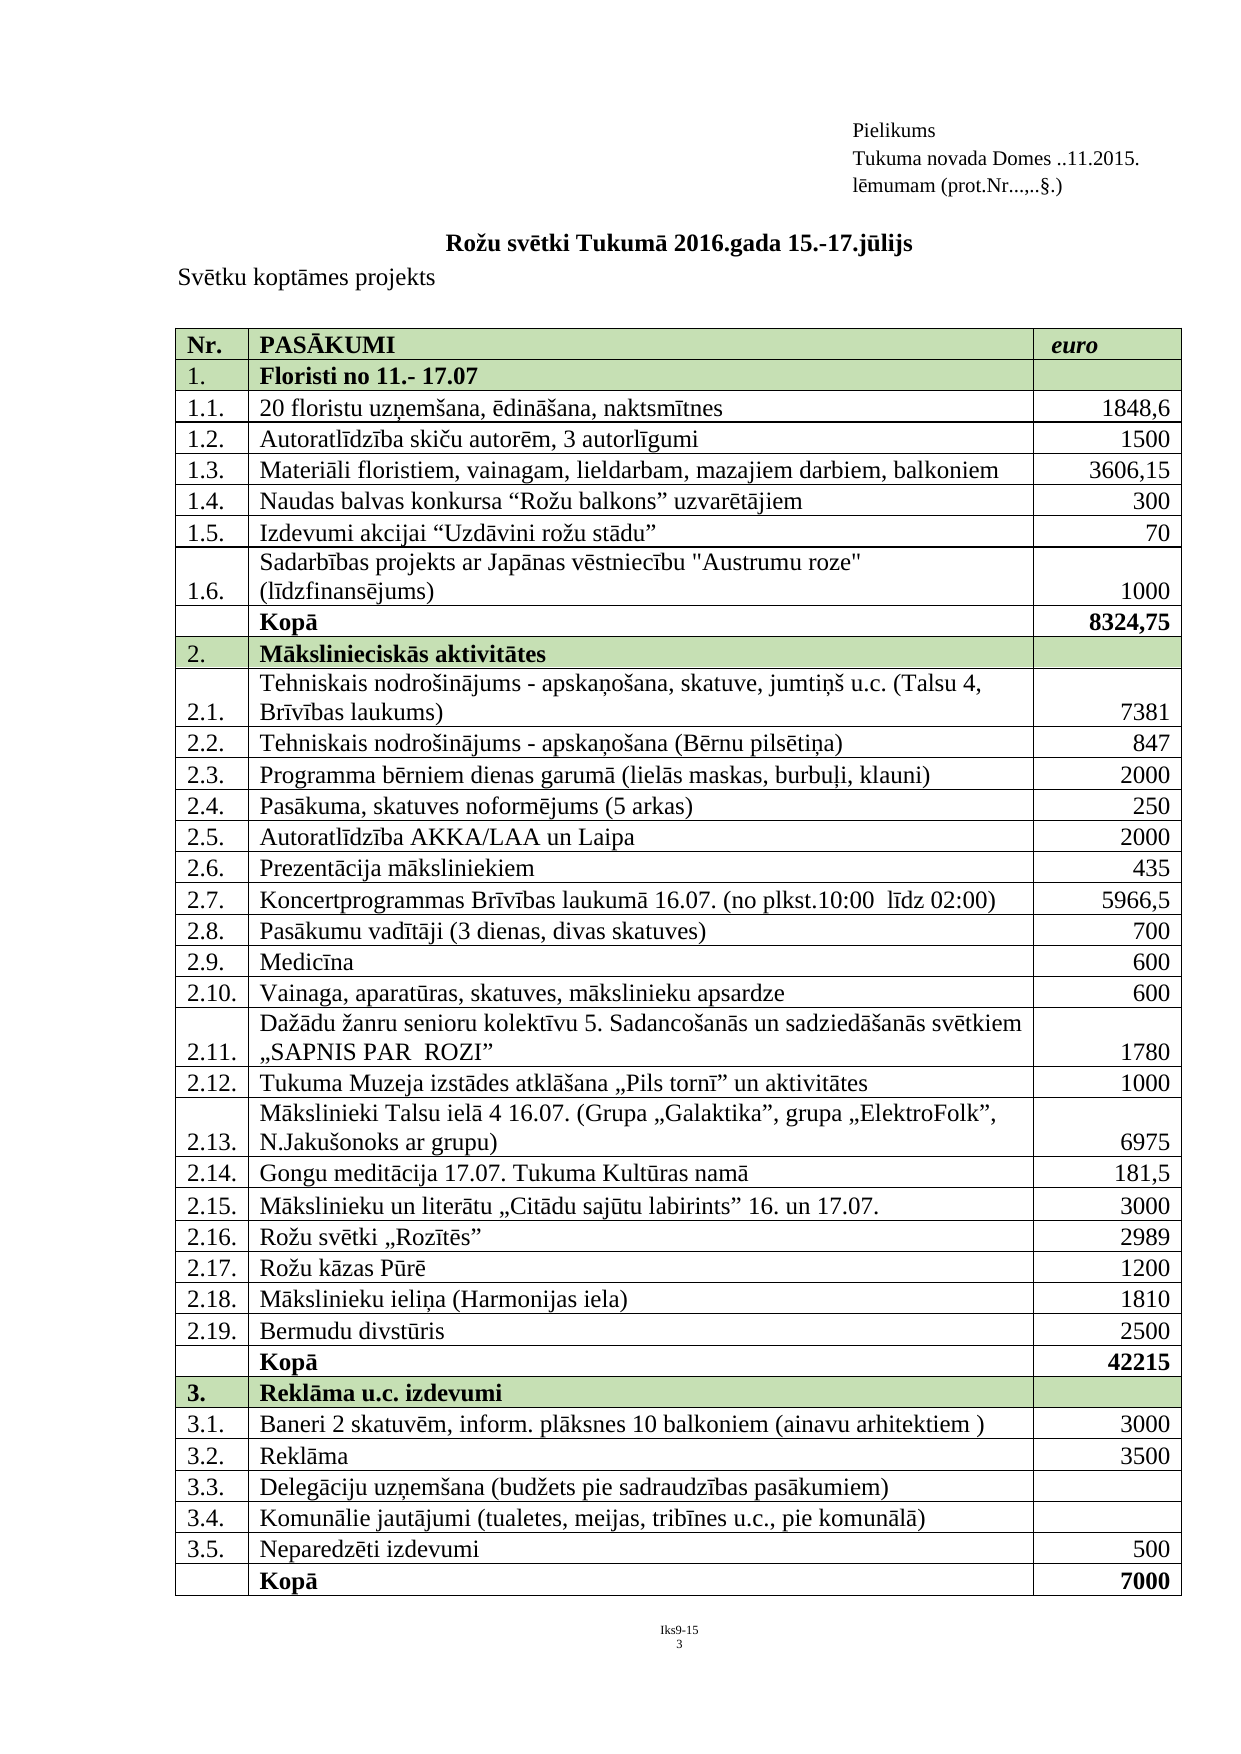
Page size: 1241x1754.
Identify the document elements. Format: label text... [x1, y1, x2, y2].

table_cell Baneri 2 skatuvēm, inform. plāksnes 10 balkoniem (ainavu arhitektiem ) [249, 1408, 1033, 1438]
table_cell 2.18. [176, 1283, 248, 1313]
table_cell 2.1. [176, 669, 248, 726]
table_cell [1034, 1471, 1181, 1501]
table_cell 2.6. [176, 852, 248, 882]
table_cell 1.3. [176, 454, 248, 484]
table_cell 20 floristu uzņemšana, ēdināšana, naktsmītnes [249, 391, 1033, 421]
table_cell 1200 [1034, 1252, 1181, 1282]
table_cell 3.3. [176, 1471, 248, 1501]
table_cell 3606,15 [1034, 454, 1181, 484]
table_cell 5966,5 [1034, 883, 1181, 913]
table_cell [176, 1564, 248, 1594]
table_cell Materiāli floristiem, vainagam, lieldarbam, mazajiem darbiem, balkoniem [249, 454, 1033, 484]
table_cell [176, 1346, 248, 1376]
table_cell 2.16. [176, 1221, 248, 1251]
table_cell 2.19. [176, 1314, 248, 1344]
table_cell Autoratlīdzība AKKA/LAA un Laipa [249, 821, 1033, 851]
table_cell 2.7. [176, 883, 248, 913]
table_cell 700 [1034, 915, 1181, 945]
table_cell Delegāciju uzņemšana (budžets pie sadraudzības pasākumiem) [249, 1471, 1033, 1501]
table_cell 2500 [1034, 1314, 1181, 1344]
table_cell [176, 606, 248, 636]
table_cell Prezentācija māksliniekiem [249, 852, 1033, 882]
table_cell [1034, 1377, 1181, 1407]
table_cell Kopā [249, 1346, 1033, 1376]
table_cell 3500 [1034, 1439, 1181, 1469]
table_cell 3.1. [176, 1408, 248, 1438]
table_cell 3.5. [176, 1533, 248, 1563]
table_cell 2989 [1034, 1221, 1181, 1251]
table_cell Mākslinieki Talsu ielā 4 16.07. (Grupa „Galaktika”, grupa „ElektroFolk”, N.Jakušonoks ar grupu) [249, 1098, 1033, 1156]
table_cell 3000 [1034, 1408, 1181, 1438]
table_cell 181,5 [1034, 1157, 1181, 1187]
text Pielikums [177, 118, 1181, 142]
table_cell 2.11. [176, 1008, 248, 1066]
table_cell 2.8. [176, 915, 248, 945]
table_cell 600 [1034, 977, 1181, 1007]
table_cell Medicīna [249, 946, 1033, 976]
table_cell 2000 [1034, 758, 1181, 788]
table_cell 7000 [1034, 1564, 1181, 1594]
table_cell Tehniskais nodrošinājums - apskaņošana (Bērnu pilsētiņa) [249, 727, 1033, 757]
table_cell Izdevumi akcijai “Uzdāvini rožu stādu” [249, 516, 1033, 546]
table_cell 2.2. [176, 727, 248, 757]
text lēmumam (prot.Nr...,..§.) [177, 173, 1181, 197]
table_cell Pasākuma, skatuves noformējums (5 arkas) [249, 790, 1033, 820]
table_header PASĀKUMI [249, 329, 1033, 359]
table_cell Autoratlīdzība skiču autorēm, 3 autorlīgumi [249, 423, 1033, 453]
table_cell 1000 [1034, 1067, 1181, 1097]
table_header Nr. [176, 329, 248, 359]
table_cell 1500 [1034, 423, 1181, 453]
table_cell 3.4. [176, 1502, 248, 1532]
table_cell Mākslinieku un literātu „Citādu sajūtu labirints” 16. un 17.07. [249, 1188, 1033, 1219]
table_cell 1.4. [176, 485, 248, 515]
table_cell 1.1. [176, 391, 248, 421]
table_cell Tukuma Muzeja izstādes atklāšana „Pils tornī” un aktivitātes [249, 1067, 1033, 1097]
table_cell Mākslinieku ieliņa (Harmonijas iela) [249, 1283, 1033, 1313]
text Rožu svētki Tukumā 2016.gada 15.-17.jūlijs [177, 228, 1181, 257]
table_cell Pasākumu vadītāji (3 dienas, divas skatuves) [249, 915, 1033, 945]
table_cell 2.3. [176, 758, 248, 788]
table_cell Rožu kāzas Pūrē [249, 1252, 1033, 1282]
table_cell Rožu svētki „Rozītēs” [249, 1221, 1033, 1251]
table_cell 1810 [1034, 1283, 1181, 1313]
table_cell 2.10. [176, 977, 248, 1007]
table_cell 2000 [1034, 821, 1181, 851]
table_cell Neparedzēti izdevumi [249, 1533, 1033, 1563]
table_cell [1034, 637, 1181, 667]
table_cell 500 [1034, 1533, 1181, 1563]
table_cell 1000 [1034, 548, 1181, 605]
table_cell Reklāma [249, 1439, 1033, 1469]
table_cell 1.2. [176, 423, 248, 453]
table_cell Komunālie jautājumi (tualetes, meijas, tribīnes u.c., pie komunālā) [249, 1502, 1033, 1532]
table_cell 435 [1034, 852, 1181, 882]
table_cell 6975 [1034, 1098, 1181, 1156]
table_cell 600 [1034, 946, 1181, 976]
text Tukuma novada Domes ..11.2015. [177, 146, 1181, 170]
table_cell Dažādu žanru senioru kolektīvu 5. Sadancošanās un sadziedāšanās svētkiem „SAPNIS PAR ROZI” [249, 1008, 1033, 1066]
table_cell 3. [176, 1377, 248, 1407]
table_cell [1034, 1502, 1181, 1532]
table_cell 2.12. [176, 1067, 248, 1097]
table_cell 1780 [1034, 1008, 1181, 1066]
table_cell 300 [1034, 485, 1181, 515]
table_cell 1.6. [176, 548, 248, 605]
table_cell 2. [176, 637, 248, 667]
table_cell 3.2. [176, 1439, 248, 1469]
table_cell 250 [1034, 790, 1181, 820]
table_cell 2.17. [176, 1252, 248, 1282]
table_cell 1.5. [176, 516, 248, 546]
table_cell Sadarbības projekts ar Japānas vēstniecību "Austrumu roze" (līdzfinansējums) [249, 548, 1033, 605]
table_cell 2.5. [176, 821, 248, 851]
table_cell 2.14. [176, 1157, 248, 1187]
table_cell 3000 [1034, 1188, 1181, 1219]
table_cell Koncertprogrammas Brīvības laukumā 16.07. (no plkst.10:00 līdz 02:00) [249, 883, 1033, 913]
table_cell 2.13. [176, 1098, 248, 1156]
table_cell 2.15. [176, 1188, 248, 1219]
table_cell 2.9. [176, 946, 248, 976]
table_cell Kopā [249, 1564, 1033, 1594]
table_cell 8324,75 [1034, 606, 1181, 636]
table_cell Gongu meditācija 17.07. Tukuma Kultūras namā [249, 1157, 1033, 1187]
text Svētku koptāmes projekts [177, 262, 1181, 290]
table_cell 2.4. [176, 790, 248, 820]
table_cell Naudas balvas konkursa “Rožu balkons” uzvarētājiem [249, 485, 1033, 515]
table_cell 1. [176, 360, 248, 390]
table_cell 42215 [1034, 1346, 1181, 1376]
table_cell 7381 [1034, 669, 1181, 726]
table_cell [1034, 360, 1181, 390]
table_cell Tehniskais nodrošinājums - apskaņošana, skatuve, jumtiņš u.c. (Talsu 4, Brīvības laukums) [249, 669, 1033, 726]
table_cell Programma bērniem dienas garumā (lielās maskas, burbuļi, klauni) [249, 758, 1033, 788]
table_cell Floristi no 11.- 17.07 [249, 360, 1033, 390]
table_cell 70 [1034, 516, 1181, 546]
table_cell Mākslinieciskās aktivitātes [249, 637, 1033, 667]
table_cell Reklāma u.c. izdevumi [249, 1377, 1033, 1407]
table_cell Kopā [249, 606, 1033, 636]
table_cell 1848,6 [1034, 391, 1181, 421]
table_header euro [1034, 329, 1181, 359]
table_cell Vainaga, aparatūras, skatuves, mākslinieku apsardze [249, 977, 1033, 1007]
table_cell 847 [1034, 727, 1181, 757]
table_cell Bermudu divstūris [249, 1314, 1033, 1344]
